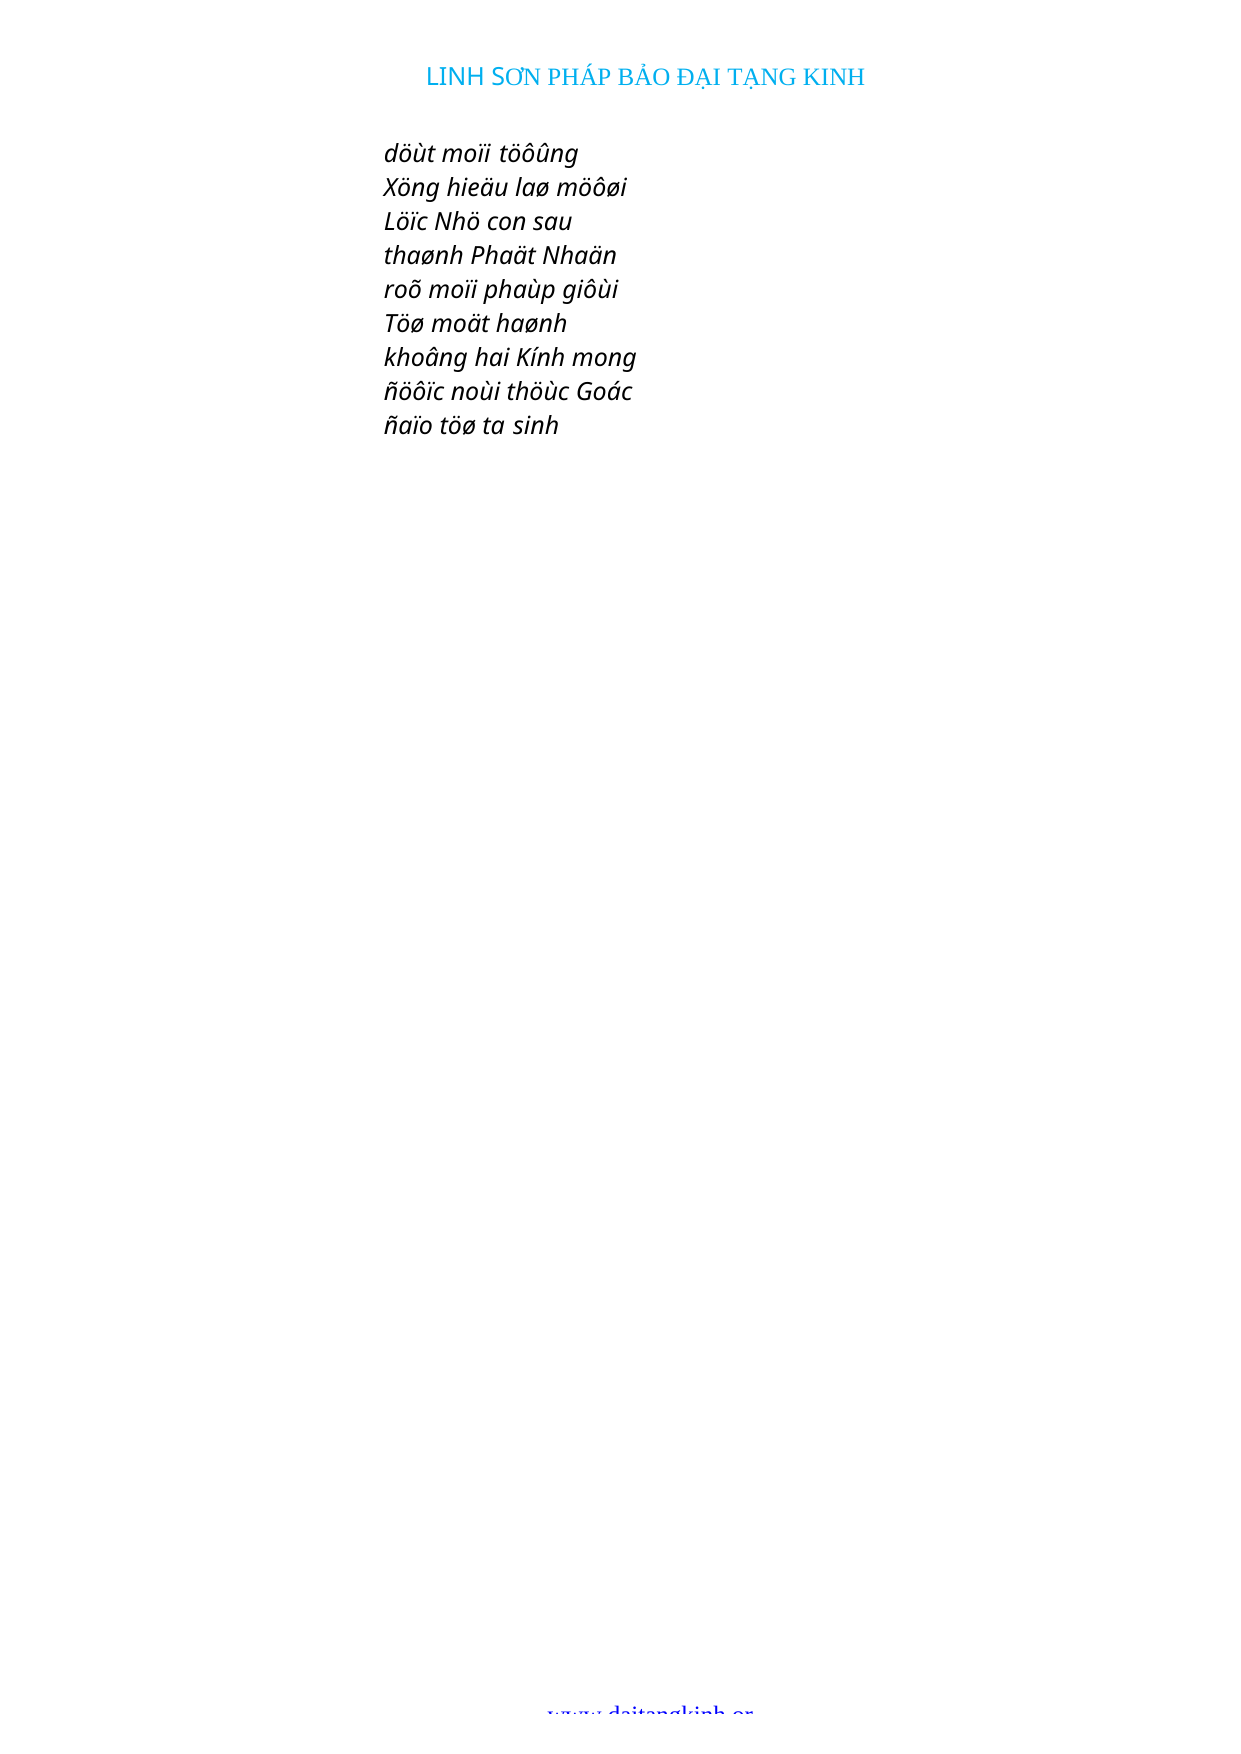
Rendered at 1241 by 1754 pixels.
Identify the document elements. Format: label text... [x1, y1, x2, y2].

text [384, 135, 669, 169]
text Xöng hieäu laø möôøi Löïc Nhö con sau thaønh Phaät Nhaän roõ moïi phaùp giôùi Töø moät haønh khoâng hai Kính mong ñöôïc noùi thöùc Goác ñaïo töø ta sinh [384, 169, 646, 442]
